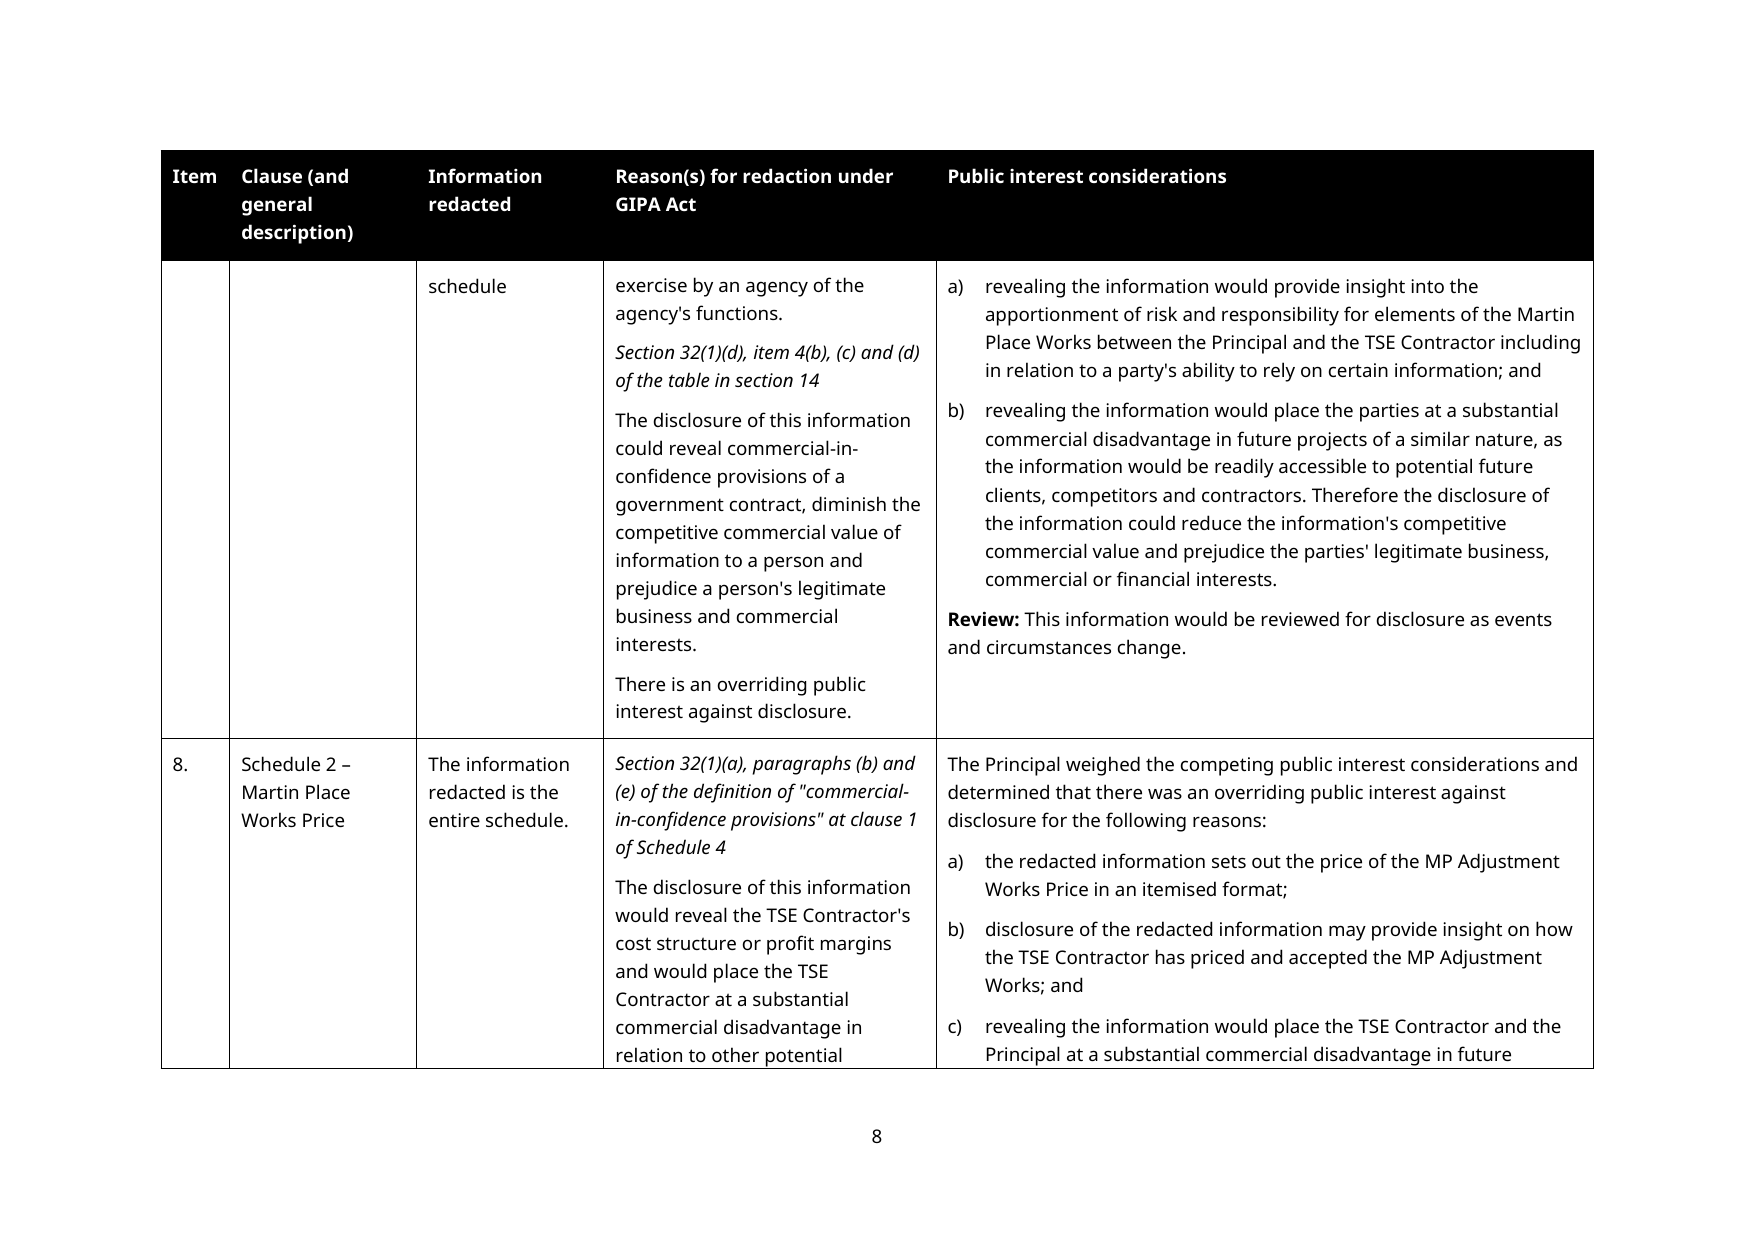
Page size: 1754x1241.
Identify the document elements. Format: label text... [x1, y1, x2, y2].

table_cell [937, 739, 1593, 1068]
table_cell [162, 261, 229, 738]
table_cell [604, 261, 936, 738]
table_header Clause (and general description) [230, 151, 416, 260]
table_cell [937, 261, 1593, 738]
table_header Item [162, 151, 229, 260]
table_cell [162, 739, 229, 1068]
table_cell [417, 261, 603, 738]
table_header Reason(s) for redaction under GIPA Act [604, 151, 936, 260]
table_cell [417, 739, 603, 1068]
table_header Public interest considerations [937, 151, 1593, 260]
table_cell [230, 261, 416, 738]
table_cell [604, 739, 936, 1068]
table_cell Schedule 2 – Martin Place Works Price [230, 739, 416, 1068]
table_header Information redacted [417, 151, 603, 260]
